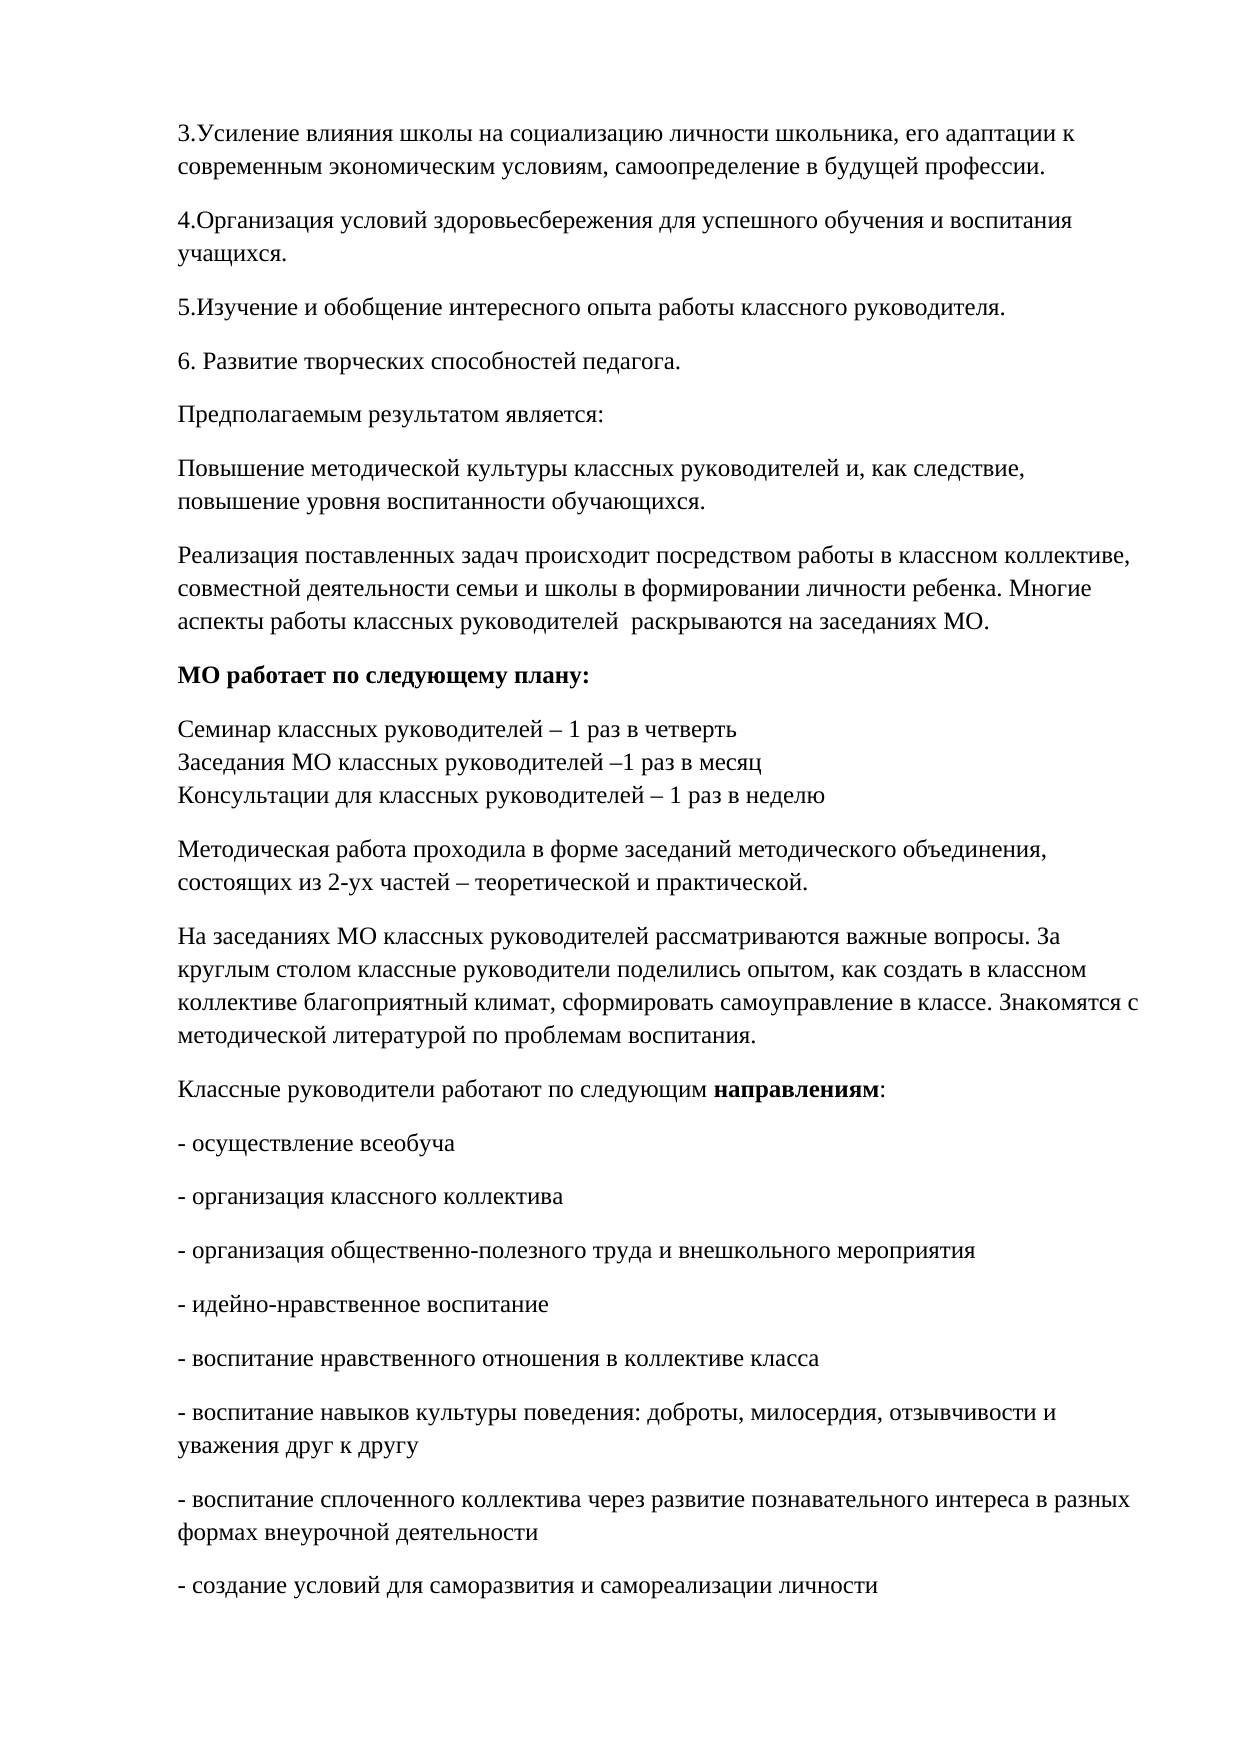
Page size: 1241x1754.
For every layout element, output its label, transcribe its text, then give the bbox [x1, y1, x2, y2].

text 6. Развитие творческих способностей педагога. [177, 346, 1152, 374]
text - осуществление всеобуча [177, 1128, 1152, 1156]
text - создание условий для саморазвития и самореализации личности [177, 1571, 1152, 1599]
text 3.Усиление влияния школы на социализацию личности школьника, его адаптации к современным экономическим условиям, самоопределение в будущей профессии. [177, 118, 1152, 180]
text На заседаниях МО классных руководителей рассматриваются важные вопросы. За круглым столом классные руководители поделились опытом, как создать в классном коллективе благоприятный климат, сформировать самоуправление в классе. Знакомятся с методической литературой по проблемам воспитания. [177, 921, 1152, 1049]
text Реализация поставленных задач происходит посредством работы в классном коллективе, совместной деятельности семьи и школы в формировании личности ребенка. Многие аспекты работы классных руководителей раскрываются на заседаниях МО. [177, 540, 1152, 635]
text - воспитание нравственного отношения в коллективе класса [177, 1343, 1152, 1372]
text - идейно-нравственное воспитание [177, 1289, 1152, 1318]
text Классные руководители работают по следующим направлениям: [177, 1074, 1152, 1102]
text - воспитание сплоченного коллектива через развитие познавательного интереса в разных формах внеурочной деятельности [177, 1484, 1152, 1546]
text Семинар классных руководителей – 1 раз в четверть Заседания МО классных руководителей –1 раз в месяц Консультации для классных руководителей – 1 раз в неделю [177, 714, 1152, 809]
text - организация общественно-полезного труда и внешкольного мероприятия [177, 1235, 1152, 1264]
text Повышение методической культуры классных руководителей и, как следствие, повышение уровня воспитанности обучающихся. [177, 453, 1152, 515]
text Методическая работа проходила в форме заседаний методического объединения, состоящих из 2-ух частей – теоретической и практической. [177, 834, 1152, 896]
text - воспитание навыков культуры поведения: доброты, милосердия, отзывчивости и уважения друг к другу [177, 1397, 1152, 1459]
text 4.Организация условий здоровьесбережения для успешного обучения и воспитания учащихся. [177, 205, 1152, 267]
text 5.Изучение и обобщение интересного опыта работы классного руководителя. [177, 292, 1152, 321]
text Предполагаемым результатом является: [177, 399, 1152, 428]
text МО работает по следующему плану: [177, 660, 1152, 689]
text - организация классного коллектива [177, 1181, 1152, 1210]
